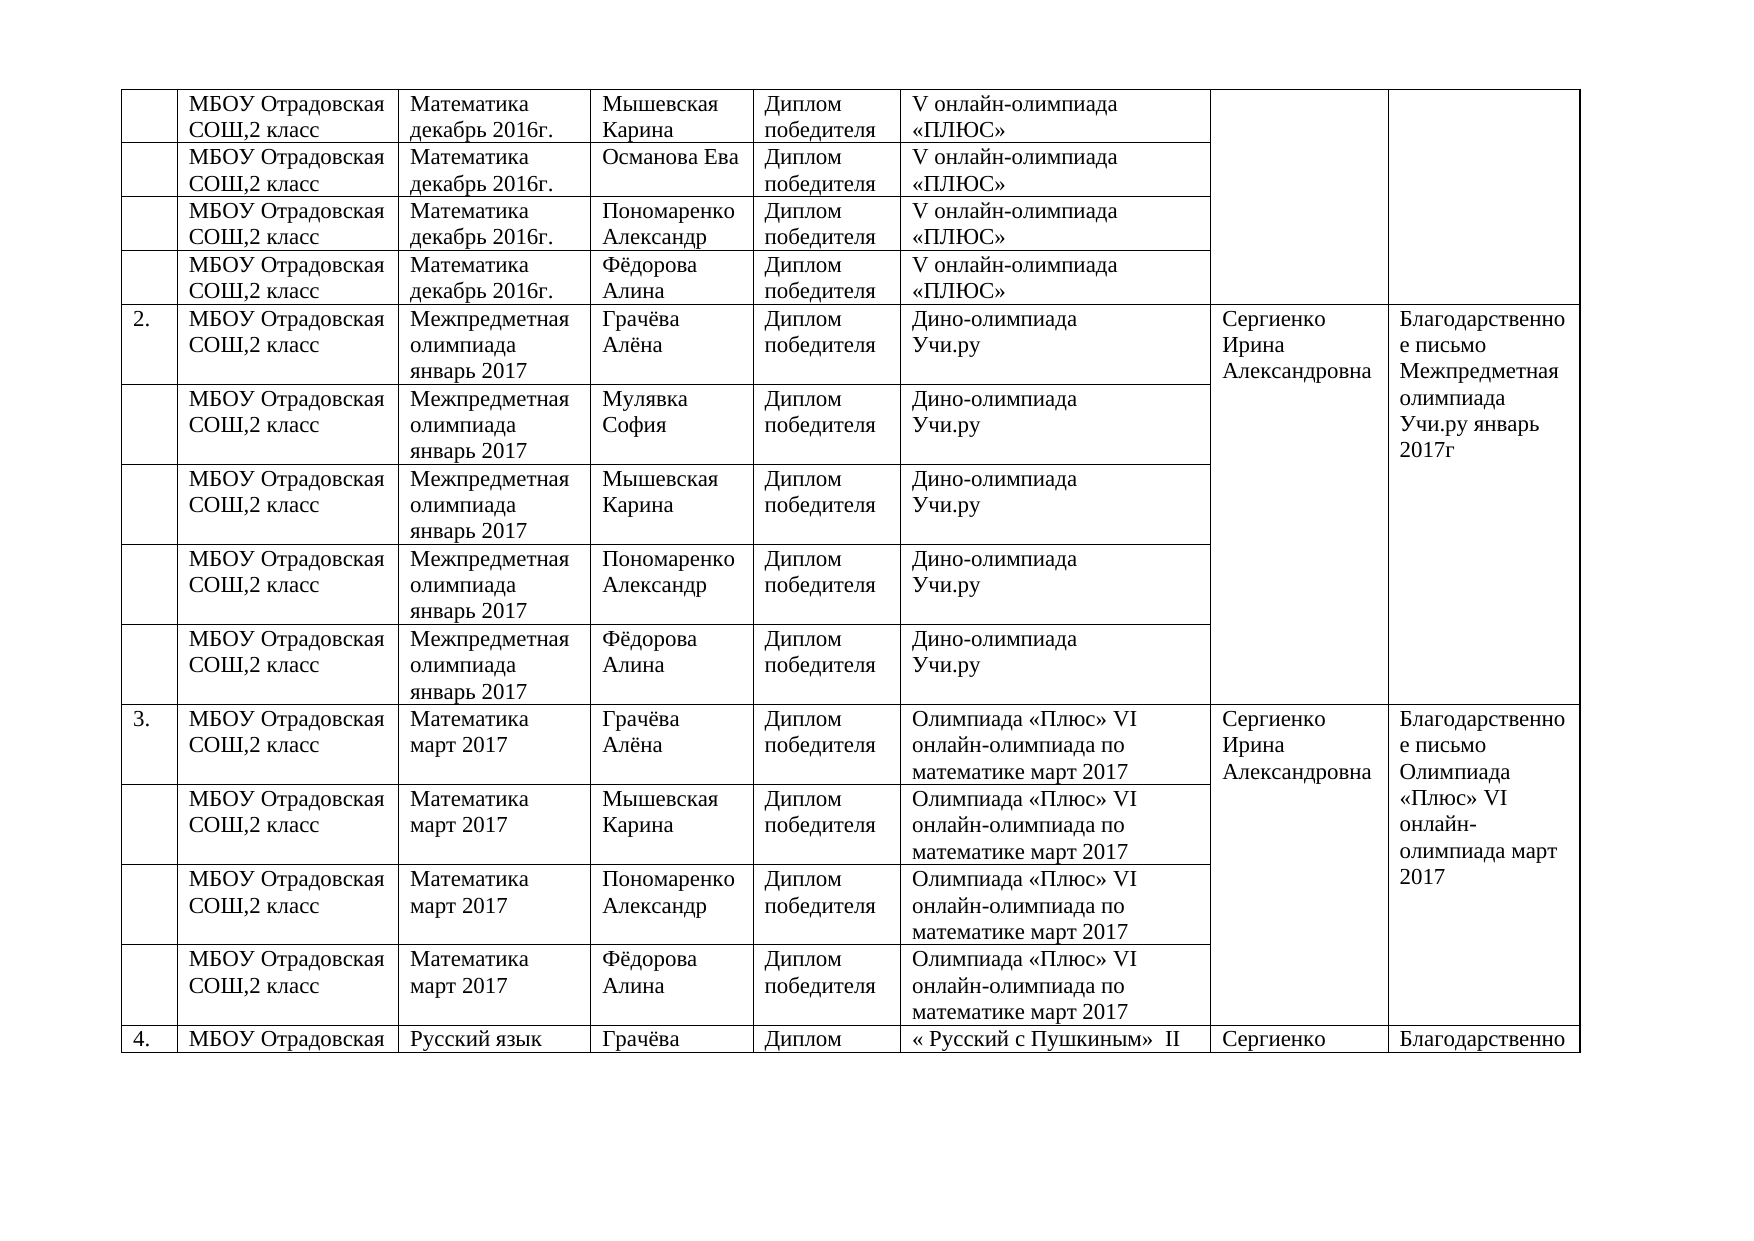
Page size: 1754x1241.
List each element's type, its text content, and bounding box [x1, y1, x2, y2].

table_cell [1389, 1026, 1579, 1052]
table_cell МБОУ Отрадовская СОШ,2 класс [178, 945, 398, 1024]
table_cell Дино-олимпиада Учи.ру [901, 465, 1210, 544]
table_cell Диплом победителя [754, 143, 900, 196]
table_cell Дино-олимпиада Учи.ру [901, 545, 1210, 624]
table_cell Пономаренко Александр [591, 545, 753, 624]
table_cell Межпредметная олимпиада январь 2017 [399, 385, 590, 464]
table_cell Пономаренко Александр [591, 197, 753, 250]
table_cell Межпредметная олимпиада январь 2017 [399, 545, 590, 624]
table_cell Олимпиада «Плюс» VI онлайн-олимпиада по математике март 2017 [901, 865, 1210, 944]
table_cell V онлайн-олимпиада «ПЛЮС» [901, 251, 1210, 303]
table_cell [399, 90, 590, 142]
table_cell Межпредметная олимпиада январь 2017 [399, 305, 590, 384]
table_cell МБОУ Отрадовская СОШ,2 класс [178, 785, 398, 864]
table_cell Дино-олимпиада Учи.ру [901, 385, 1210, 464]
table_cell Межпредметная олимпиада январь 2017 [399, 465, 590, 544]
table_cell Грачёва Алёна [591, 1026, 753, 1052]
table_cell Диплом победителя [754, 625, 900, 704]
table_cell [1211, 1026, 1388, 1052]
table_cell [122, 197, 177, 250]
table_cell Диплом победителя [754, 251, 900, 303]
table_cell Математика март 2017 [399, 785, 590, 864]
table_cell Олимпиада «Плюс» VI онлайн-олимпиада по математике март 2017 [901, 945, 1210, 1024]
table_cell [122, 385, 177, 464]
table_cell Мышевская Карина [591, 90, 753, 142]
table_cell Диплом победителя [754, 465, 900, 544]
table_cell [901, 1026, 1210, 1052]
table_cell МБОУ Отрадовская СОШ,2 класс [178, 251, 398, 303]
table_cell 4. [122, 1026, 177, 1052]
table_cell [122, 865, 177, 944]
table_cell Диплом победителя [754, 1026, 900, 1052]
table_cell [122, 625, 177, 704]
table_cell Мышевская Карина [591, 785, 753, 864]
table_cell Олимпиада «Плюс» VI онлайн-олимпиада по математике март 2017 [901, 705, 1210, 784]
table_cell [122, 251, 177, 303]
table_cell Русский язык [399, 1026, 590, 1052]
table_cell Фёдорова Алина [591, 625, 753, 704]
table_cell МБОУ Отрадовская СОШ,2 класс [178, 465, 398, 544]
table_cell Фёдорова Алина [591, 945, 753, 1024]
table_cell Диплом победителя [754, 197, 900, 250]
table_cell Диплом победителя [754, 945, 900, 1024]
table_cell Математика март 2017 [399, 705, 590, 784]
table_cell Математика март 2017 [399, 945, 590, 1024]
table_cell Дино-олимпиада Учи.ру [901, 625, 1210, 704]
table_cell МБОУ Отрадовская СОШ,2 класс [178, 197, 398, 250]
table_cell Математика декабрь 2016г. [399, 143, 590, 196]
table_cell Диплом победителя [754, 545, 900, 624]
table_cell [122, 143, 177, 196]
table_cell МБОУ Отрадовская СОШ,2 класс [178, 545, 398, 624]
table_cell МБОУ Отрадовская СОШ,2 класс [178, 865, 398, 944]
table_cell Пономаренко Александр [591, 865, 753, 944]
table_cell [122, 785, 177, 864]
table_cell Сергиенко Ирина Александровна [1211, 305, 1388, 704]
table_cell V онлайн-олимпиада «ПЛЮС» [901, 197, 1210, 250]
table_cell Османова Ева [591, 143, 753, 196]
table_cell Математика декабрь 2016г. [399, 251, 590, 303]
table_cell Мышевская Карина [591, 465, 753, 544]
table_cell МБОУ Отрадовская СОШ,2 класс [178, 705, 398, 784]
table_cell 3. [122, 705, 177, 784]
table_cell Фёдорова Алина [591, 251, 753, 303]
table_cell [178, 1026, 398, 1052]
table_cell [122, 545, 177, 624]
table_cell Диплом победителя [754, 305, 900, 384]
table_cell Математика март 2017 [399, 865, 590, 944]
table_cell Межпредметная олимпиада январь 2017 [399, 625, 590, 704]
table_cell Математика декабрь 2016г. [399, 197, 590, 250]
table_cell Благодарственное письмо Олимпиада «Плюс» VI онлайн-олимпиада март 2017 [1389, 705, 1579, 1024]
table_cell 2. [122, 305, 177, 384]
table_cell [122, 465, 177, 544]
table_cell МБОУ Отрадовская СОШ,2 класс [178, 305, 398, 384]
table_cell Мулявка София [591, 385, 753, 464]
table_cell МБОУ Отрадовская СОШ,2 класс [178, 385, 398, 464]
table_cell Сергиенко Ирина Александровна [1211, 705, 1388, 1024]
table_cell Диплом победителя [754, 385, 900, 464]
table_cell МБОУ Отрадовская СОШ,2 класс [178, 625, 398, 704]
table_cell Благодарственное письмо Межпредметная олимпиада Учи.ру январь 2017г [1389, 305, 1579, 704]
table_cell Грачёва Алёна [591, 305, 753, 384]
table_cell Дино-олимпиада Учи.ру [901, 305, 1210, 384]
table_cell Диплом победителя [754, 705, 900, 784]
table_cell V онлайн-олимпиада «ПЛЮС» [901, 143, 1210, 196]
table_cell Диплом победителя [754, 865, 900, 944]
table_cell Диплом победителя [754, 785, 900, 864]
table_cell [122, 945, 177, 1024]
table_cell МБОУ Отрадовская СОШ,2 класс [178, 143, 398, 196]
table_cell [901, 90, 1210, 142]
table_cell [178, 90, 398, 142]
table_cell [122, 90, 177, 142]
table_cell Диплом победителя [754, 90, 900, 142]
table_cell Олимпиада «Плюс» VI онлайн-олимпиада по математике март 2017 [901, 785, 1210, 864]
table_cell Грачёва Алёна [591, 705, 753, 784]
